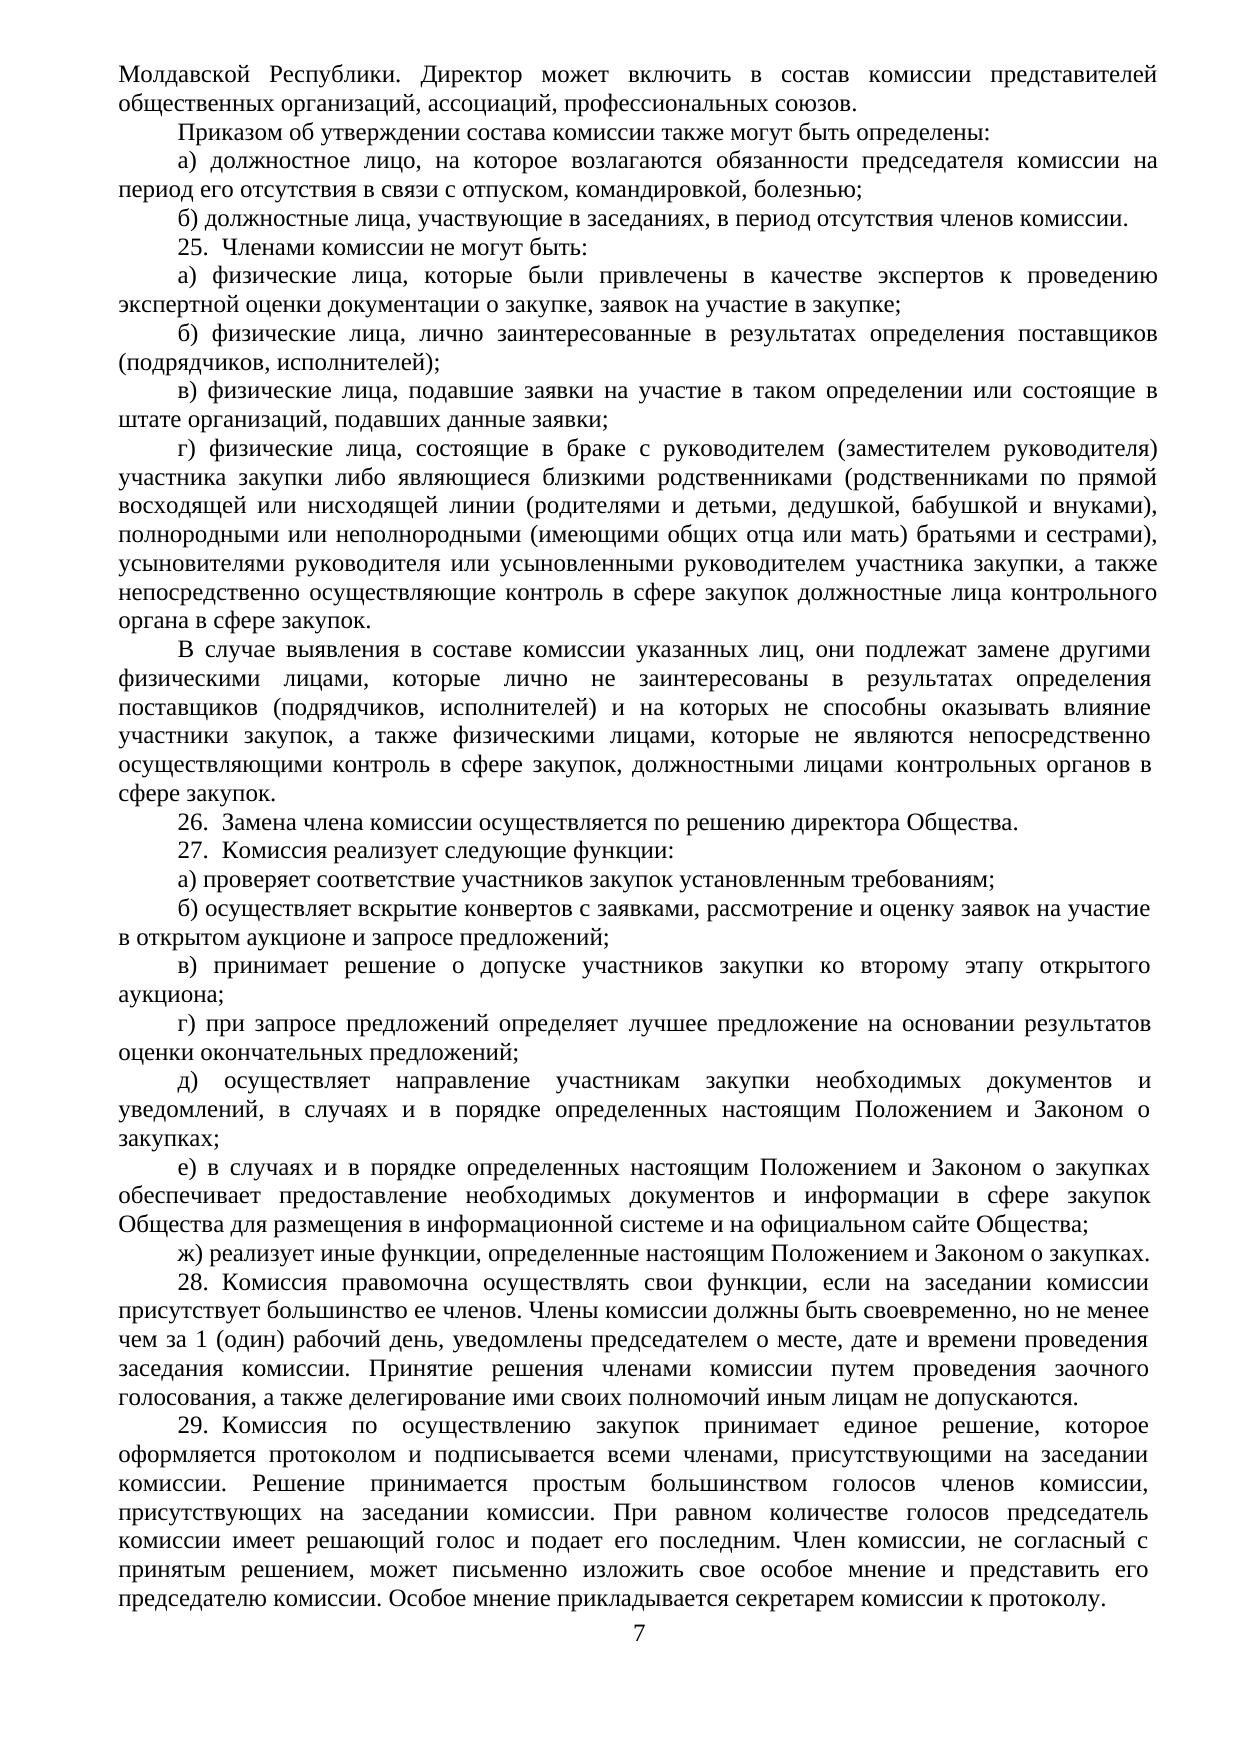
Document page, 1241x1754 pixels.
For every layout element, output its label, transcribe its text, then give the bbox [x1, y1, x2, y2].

text г) физические лица, состоящие в браке с руководителем (заместителем руководителя) участника закупки либо являющиеся близкими родственниками (родственниками по прямой восходящей или нисходящей линии (родителями и детьми, дедушкой, бабушкой и внуками), полнородными или неполнородными (имеющими общих отца или мать) братьями и сестрами), усыновителями руководителя или усыновленными руководителем участника закупки, а также непосредственно осуществляющие контроль в сфере закупок должностные лица контрольного органа в сфере закупок. [118, 433, 1158, 634]
text в) принимает решение о допуске участников закупки ко второму этапу открытого аукциона; [118, 950, 1152, 1008]
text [118, 59, 1158, 117]
text в) физические лица, подавшие заявки на участие в таком определении или состоящие в штате организаций, подавших данные заявки; [118, 375, 1158, 433]
text В случае выявления в составе комиссии указанных лиц, они подлежат замене другими физическими лицами, которые лично не заинтересованы в результатах определения поставщиков (подрядчиков, исполнителей) и на которых не способны оказывать влияние участники закупок, а также физическими лицами, которые не являются непосредственно осуществляющими контроль в сфере закупок, должностными лицами контрольных органов в сфере закупок. [118, 634, 1152, 807]
text Приказом об утверждении состава комиссии также могут быть определены: [118, 117, 1158, 145]
text д) осуществляет направление участникам закупки необходимых документов и уведомлений, в случаях и в порядке определенных настоящим Положением и Законом о закупках; [118, 1065, 1152, 1152]
text б) должностные лица, участвующие в заседаниях, в период отсутствия членов комиссии. [118, 203, 1158, 232]
text б) физические лица, лично заинтересованные в результатах определения поставщиков (подрядчиков, исполнителей); [118, 318, 1158, 375]
list Членами комиссии не могут быть: [118, 232, 1158, 260]
list Комиссия по осуществлению закупок принимает единое решение, которое оформляется протоколом и подписывается всеми членами, присутствующими на заседании комиссии. Решение принимается простым большинством голосов членов комиссии, присутствующих на заседании комиссии. При равном количестве голосов председатель комиссии имеет решающий голос и подает его последним. Член комиссии, не согласный с принятым решением, может письменно изложить свое особое мнение и представить его председателю комиссии. Особое мнение прикладывается секретарем комиссии к протоколу. [118, 1410, 1150, 1612]
text а) физические лица, которые были привлечены в качестве экспертов к проведению экспертной оценки документации о закупке, заявок на участие в закупке; [118, 260, 1158, 318]
text а) должностное лицо, на которое возлагаются обязанности председателя комиссии на период его отсутствия в связи с отпуском, командировкой, болезнью; [118, 145, 1158, 203]
list Комиссия правомочна осуществлять свои функции, если на заседании комиссии присутствует большинство ее членов. Члены комиссии должны быть своевременно, но не менее чем за 1 (один) рабочий день, уведомлены председателем о месте, дате и времени проведения заседания комиссии. Принятие решения членами комиссии путем проведения заочного голосования, а также делегирование ими своих полномочий иным лицам не допускаются. [118, 1267, 1150, 1410]
text е) в случаях и в порядке определенных настоящим Положением и Законом о закупках обеспечивает предоставление необходимых документов и информации в сфере закупок Общества для размещения в информационной системе и на официальном сайте Общества; [118, 1152, 1152, 1238]
text а) проверяет соответствие участников закупок установленным требованиям; [118, 864, 1152, 893]
text ж) реализует иные функции, определенные настоящим Положением и Законом о закупках. [118, 1238, 1152, 1267]
list Комиссия реализует следующие функции: [118, 835, 1152, 864]
text б) осуществляет вскрытие конвертов с заявками, рассмотрение и оценку заявок на участие в открытом аукционе и запросе предложений; [118, 893, 1152, 950]
text г) при запросе предложений определяет лучшее предложение на основании результатов оценки окончательных предложений; [118, 1008, 1152, 1065]
list Замена члена комиссии осуществляется по решению директора Общества. [118, 807, 1152, 835]
